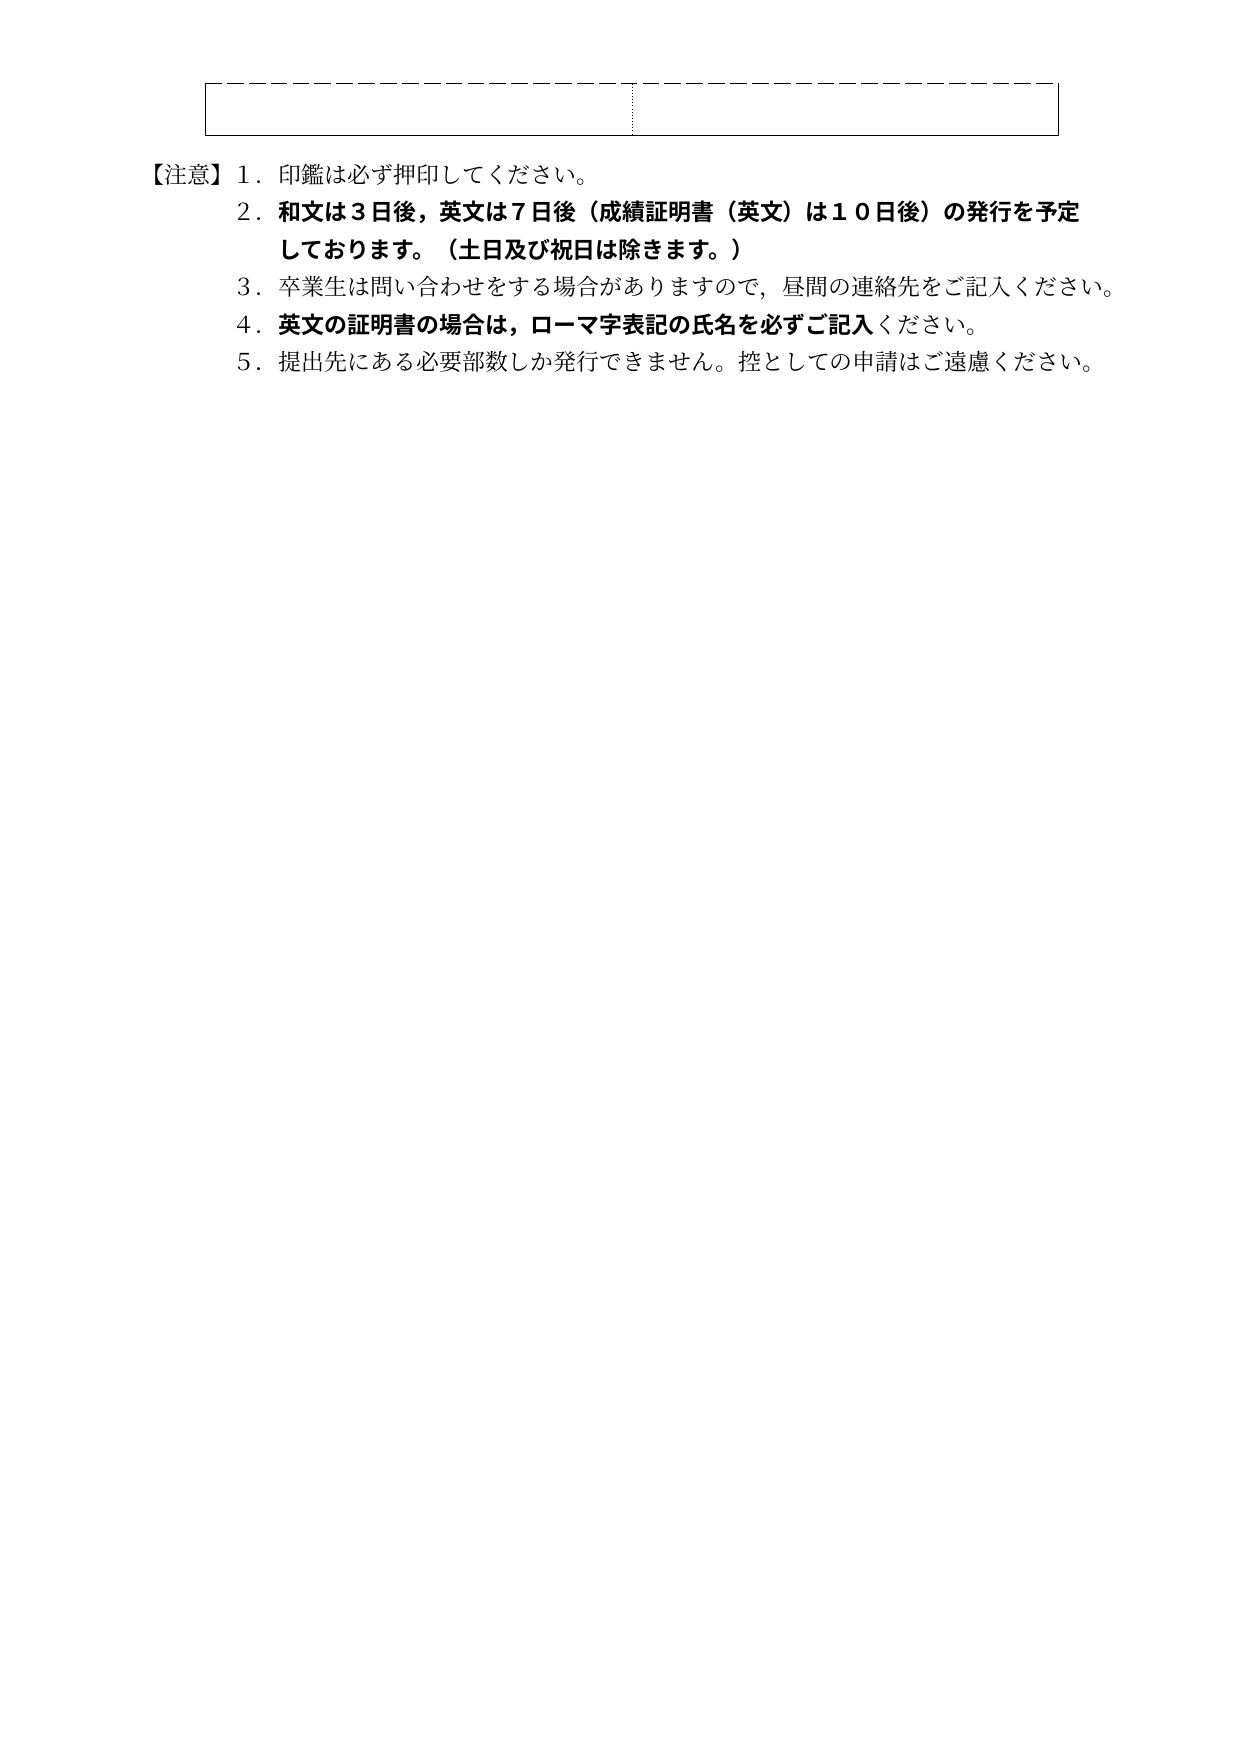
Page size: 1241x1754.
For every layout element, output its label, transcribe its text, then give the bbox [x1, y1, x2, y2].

text しております。（土日及び祝日は除きます。） [118, 229, 1193, 267]
text ４．英文の証明書の場合は，ローマ字表記の氏名を必ずご記入ください。 [118, 304, 1193, 342]
text ３．卒業生は問い合わせをする場合がありますので，昼間の連絡先をご記入ください。 [118, 267, 1193, 304]
text ２．和文は３日後，英文は７日後（成績証明書（英文）は１０日後）の発行を予定 [118, 192, 1193, 229]
text ５．提出先にある必要部数しか発行できません。控としての申請はご遠慮ください。 [118, 342, 1193, 379]
text 【注意】１．印鑑は必ず押印してください。 [118, 154, 1193, 192]
table_cell [632, 83, 1058, 134]
table_cell [206, 83, 632, 134]
